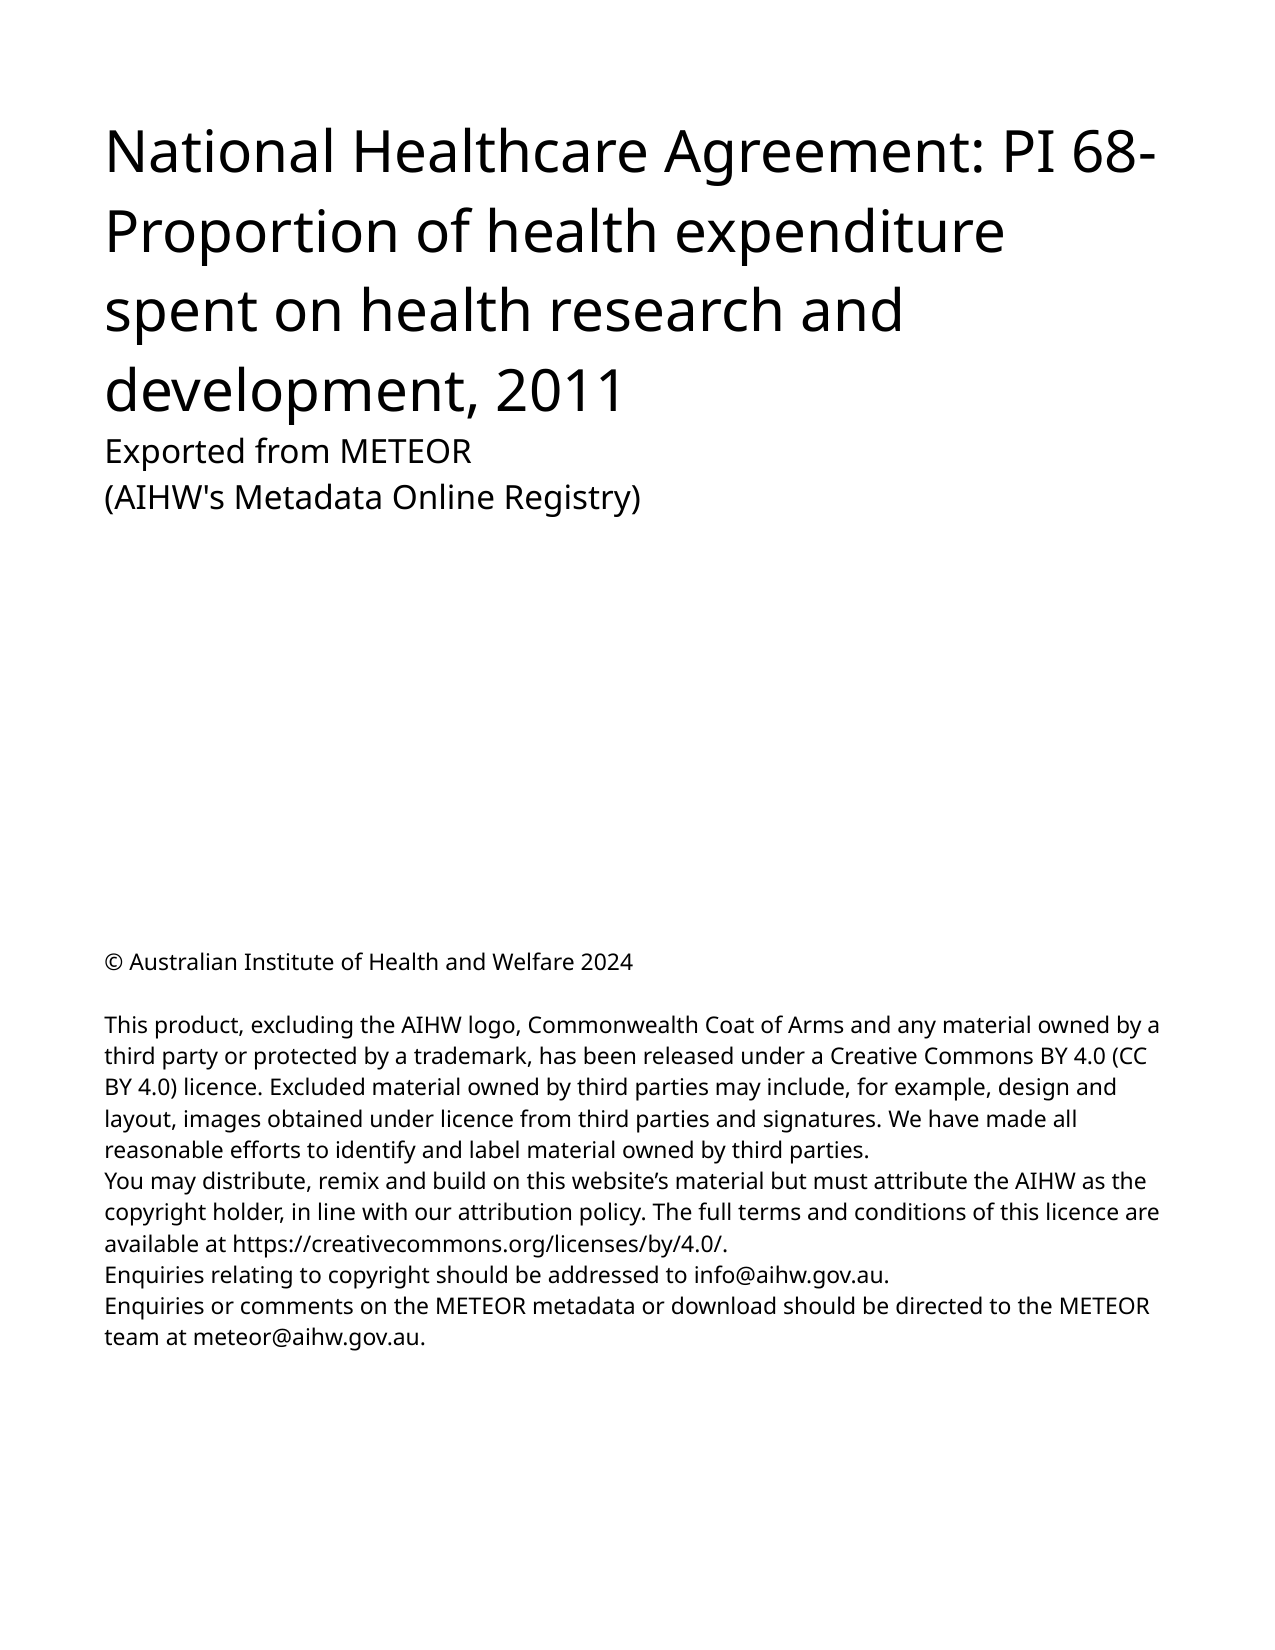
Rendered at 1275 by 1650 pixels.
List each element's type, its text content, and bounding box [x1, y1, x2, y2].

text Enquiries relating to copyright should be addressed to info@aihw.gov.au. [104, 1259, 1171, 1290]
title National Healthcare Agreement: PI 68-Proportion of health expenditure spent on health research and development, 2011 [104, 110, 1171, 428]
text © Australian Institute of Health and Welfare 2024 [104, 946, 1171, 977]
subtitle Exported from METEOR [104, 428, 1171, 474]
text You may distribute, remix and build on this website’s material but must attribute the AIHW as the copyright holder, in line with our attribution policy. The full terms and conditions of this licence are available at https://creativecommons.org/licenses/by/4.0/. [104, 1165, 1171, 1259]
text Enquiries or comments on the METEOR metadata or download should be directed to the METEOR team at meteor@aihw.gov.au. [104, 1290, 1171, 1352]
text This product, excluding the AIHW logo, Commonwealth Coat of Arms and any material owned by a third party or protected by a trademark, has been released under a Creative Commons BY 4.0 (CC BY 4.0) licence. Excluded material owned by third parties may include, for example, design and layout, images obtained under licence from third parties and signatures. We have made all reasonable efforts to identify and label material owned by third parties. [104, 1009, 1171, 1165]
subtitle (AIHW's Metadata Online Registry) [104, 474, 1171, 519]
